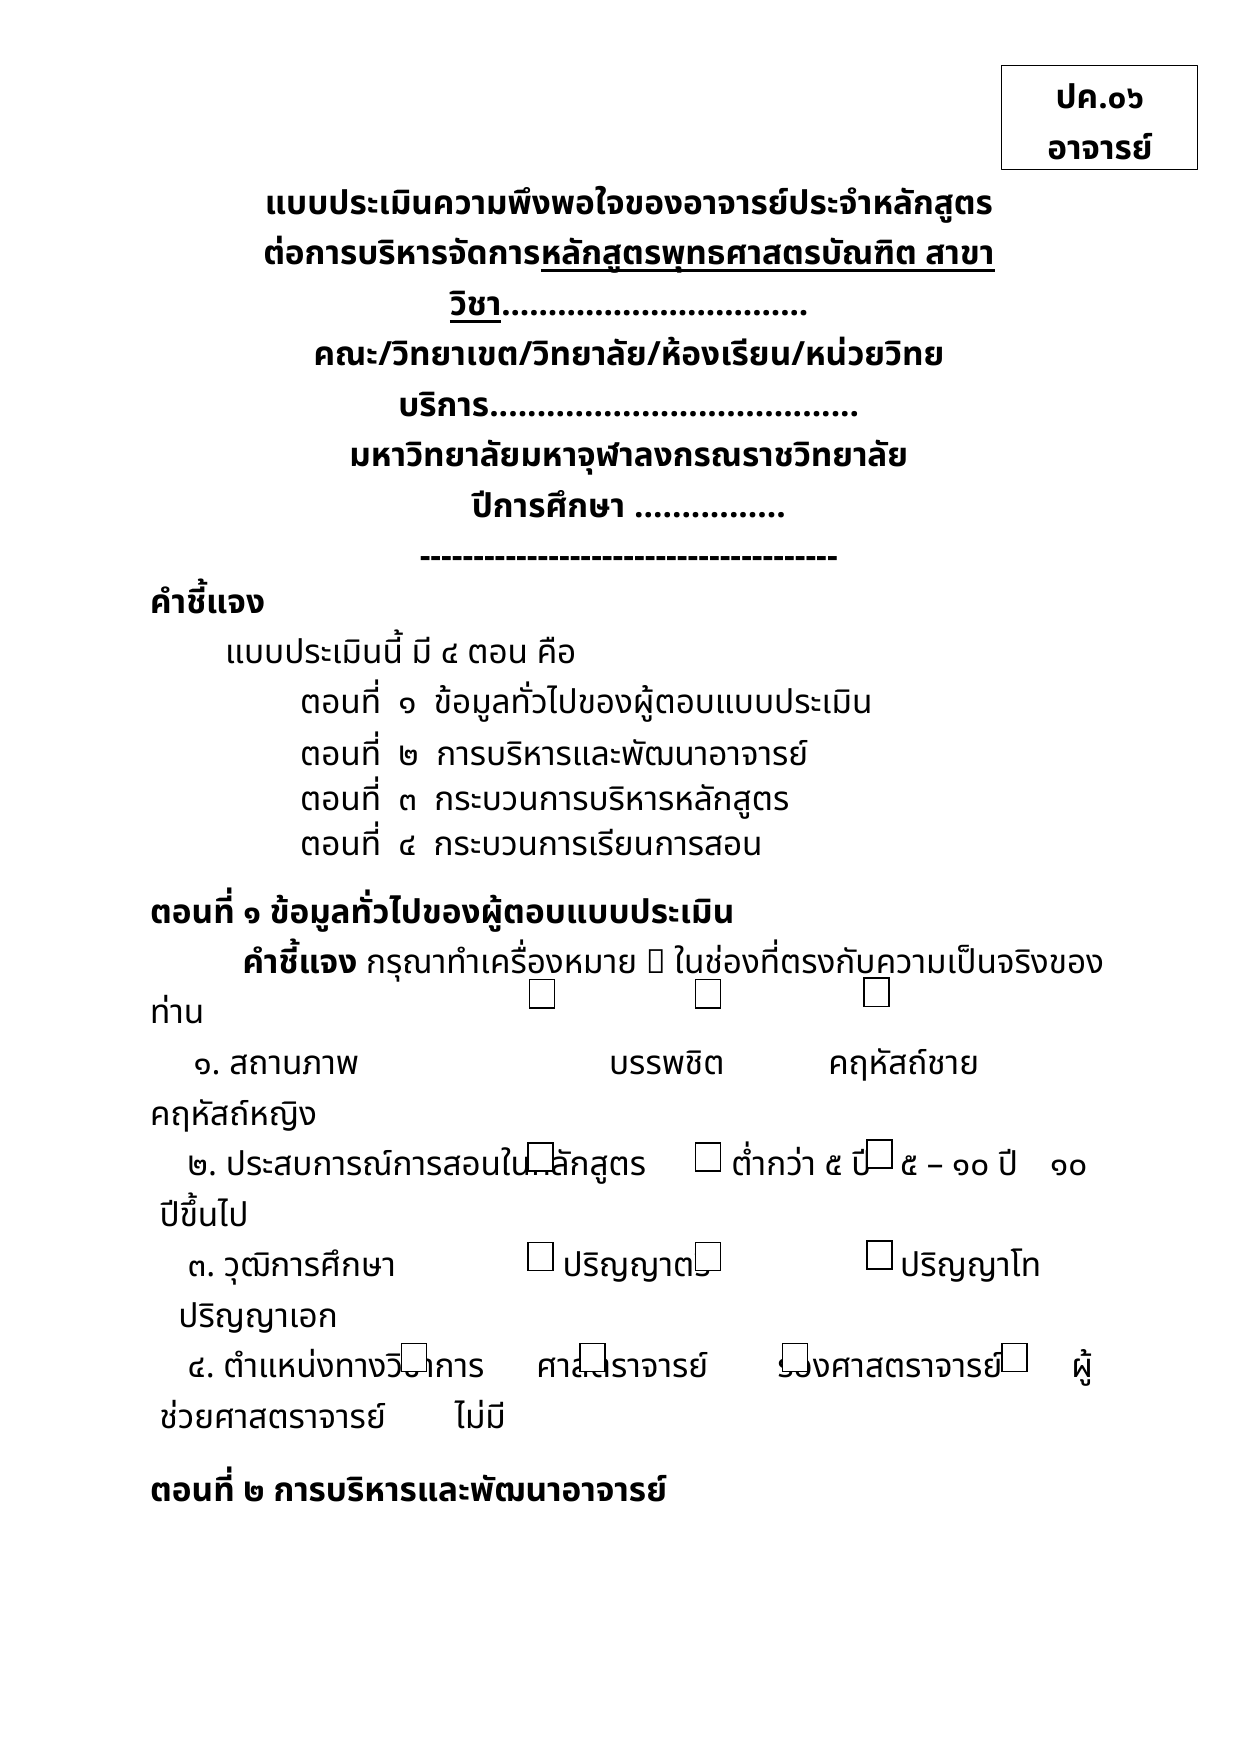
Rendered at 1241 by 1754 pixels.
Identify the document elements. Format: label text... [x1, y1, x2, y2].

text ต่อการบริหารจัดการหลักสูตรพุทธศาสตรบัณฑิต สาขาวิชา…………………………… [150, 229, 1107, 330]
text คำชี้แจง กรุณาทำเครื่องหมาย ในช่องที่ตรงกับความเป็นจริงของท่าน ๑. สถานภาพ บรรพชิต คฤหัสถ์ชาย คฤหัสถ์หญิง [150, 938, 1107, 1140]
text ตอนที่ ๔ กระบวนการเรียนการสอน [150, 819, 1107, 865]
text แบบประเมินความพึงพอใจของอาจารย์ประจำหลักสูตร [150, 179, 1107, 229]
text มหาวิทยาลัยมหาจุฬาลงกรณราชวิทยาลัย [150, 431, 1107, 482]
text ตอนที่ ๑ ข้อมูลทั่วไปของผู้ตอบแบบประเมิน [150, 678, 1107, 729]
text ตอนที่ ๑ ข้อมูลทั่วไปของผู้ตอบแบบประเมิน [150, 888, 1107, 938]
text ตอนที่ ๒ การบริหารและพัฒนาอาจารย์ [150, 1466, 1107, 1516]
text ๓. วุฒิการศึกษา ปริญญาตรี ปริญญาโท ปริญญาเอก [159, 1241, 1107, 1342]
text คณะ/วิทยาเขต/วิทยาลัย/ห้องเรียน/หน่วยวิทยบริการ....................................... [150, 330, 1107, 431]
text --------------------------------------- [150, 532, 1107, 578]
text ๒. ประสบการณ์การสอนในหลักสูตร ต่ำกว่า ๕ ปี ๕ – ๑๐ ปี ๑๐ ปีขึ้นไป [159, 1140, 1107, 1241]
text แบบประเมินนี้ มี ๔ ตอน คือ [150, 628, 1107, 678]
text คำชี้แจง [150, 578, 1107, 628]
text ตอนที่ ๓ กระบวนการบริหารหลักสูตร [150, 774, 1107, 819]
text ตอนที่ ๒ การบริหารและพัฒนาอาจารย์ [150, 729, 1107, 774]
text ๔. ตำแหน่งทางวิชาการ ศาสตราจารย์ รองศาสตราจารย์ ผู้ช่วยศาสตราจารย์ ไม่มี [159, 1342, 1107, 1443]
text ปีการศึกษา ................ [150, 482, 1107, 532]
